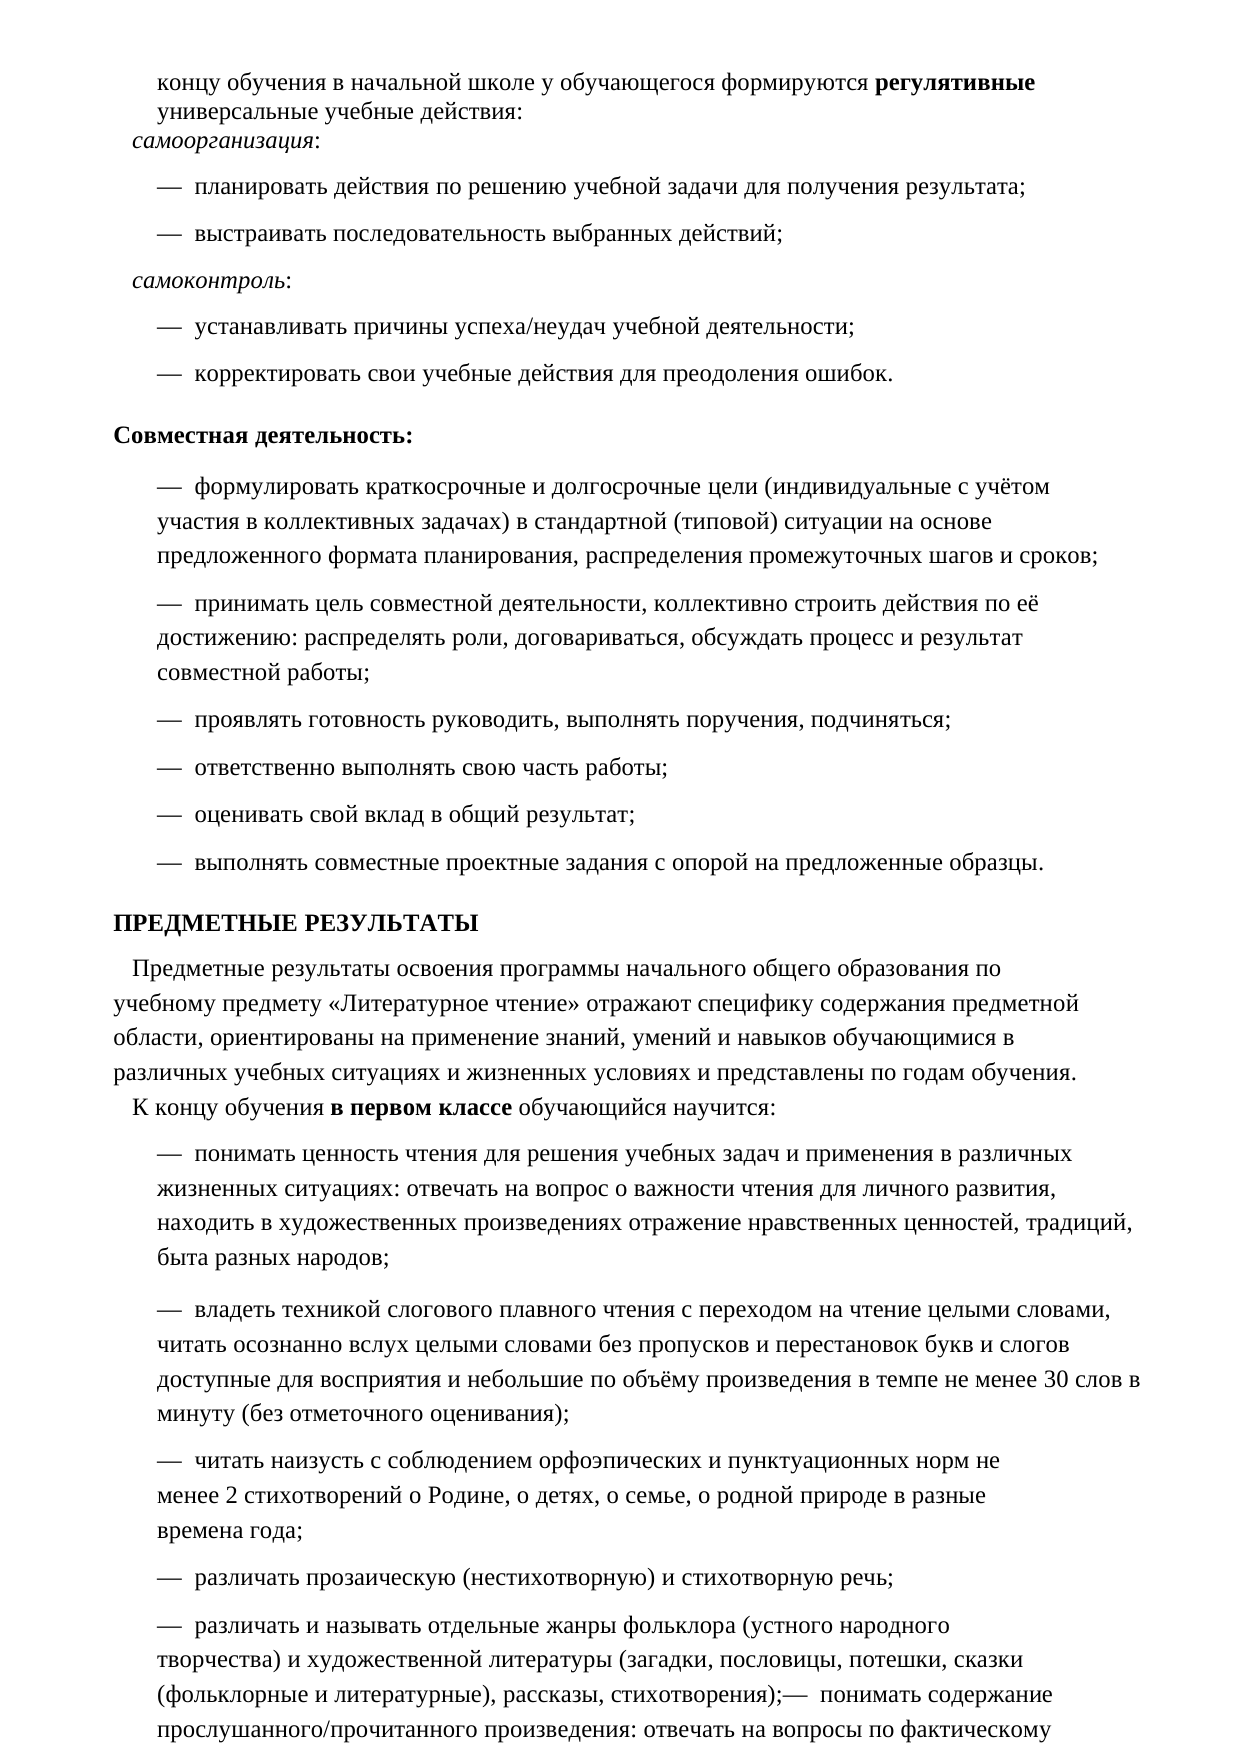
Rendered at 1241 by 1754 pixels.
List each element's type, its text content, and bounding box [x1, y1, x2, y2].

text — выстраивать последовательность выбранных действий; [157, 218, 1154, 247]
text — различать прозаическую (нестихотворную) и стихотворную речь; [157, 1562, 1154, 1591]
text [157, 67, 1154, 125]
text самоорганизация: [132, 125, 1154, 153]
text — ответственно выполнять свою часть работы; [157, 752, 1154, 781]
text — понимать ценность чтения для решения учебных задач и применения в различных жизненных ситуациях: отвечать на вопрос о важности чтения для личного развития, находить в художественных произведениях отражение нравственных ценностей, традиций, быта разных народов; [157, 1138, 1156, 1271]
text — проявлять готовность руководить, выполнять поручения, подчиняться; [157, 704, 1154, 733]
text — планировать действия по решению учебной задачи для получения результата; [157, 171, 1154, 200]
text — корректировать свои учебные действия для преодоления ошибок. [157, 358, 1154, 387]
text — выполнять совместные проектные задания с опорой на предложенные образцы. [157, 847, 1154, 876]
text К концу обучения в первом классе обучающийся научится: [132, 1092, 1154, 1121]
text — принимать цель совместной деятельности, коллективно строить действия по её достижению: распределять роли, договариваться, обсуждать процесс и результат совместной работы; [157, 588, 1143, 686]
text — оценивать свой вклад в общий результат; [157, 799, 1154, 828]
text — читать наизусть с соблюдением орфоэпических и пунктуационных норм не менее 2 стихотворений о Родине, о детях, о семье, о родной природе в разные времена года; [157, 1446, 1043, 1544]
text — устанавливать причины успеха/неудач учебной деятельности; [157, 311, 1154, 340]
text — владеть техникой слогового плавного чтения с переходом на чтение целыми словами, читать осознанно вслух целыми словами без пропусков и перестановок букв и слогов доступные для восприятия и небольшие по объёму произведения в темпе не менее 30 слов в минуту (без отметочного оценивания); [157, 1294, 1144, 1427]
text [157, 1610, 1057, 1742]
text — формулировать краткосрочные и долгосрочные цели (индивидуальные с учётом участия в коллективных задачах) в стандартной (типовой) ситуации на основе предложенного формата планирования, распределения промежуточных шагов и сроков; [157, 471, 1114, 569]
text самоконтроль: [132, 265, 1154, 293]
text Совместная деятельность: [113, 420, 1154, 448]
text Предметные результаты освоения программы начального общего образования по учебному предмету «Литературное чтение» отражают специфику содержания предметной области, ориентированы на применение знаний, умений и навыков обучающимися в различных учебных ситуациях и жизненных условиях и представлены по годам обучения. [113, 953, 1093, 1086]
text ПРЕДМЕТНЫЕ РЕЗУЛЬТАТЫ [113, 908, 1154, 937]
